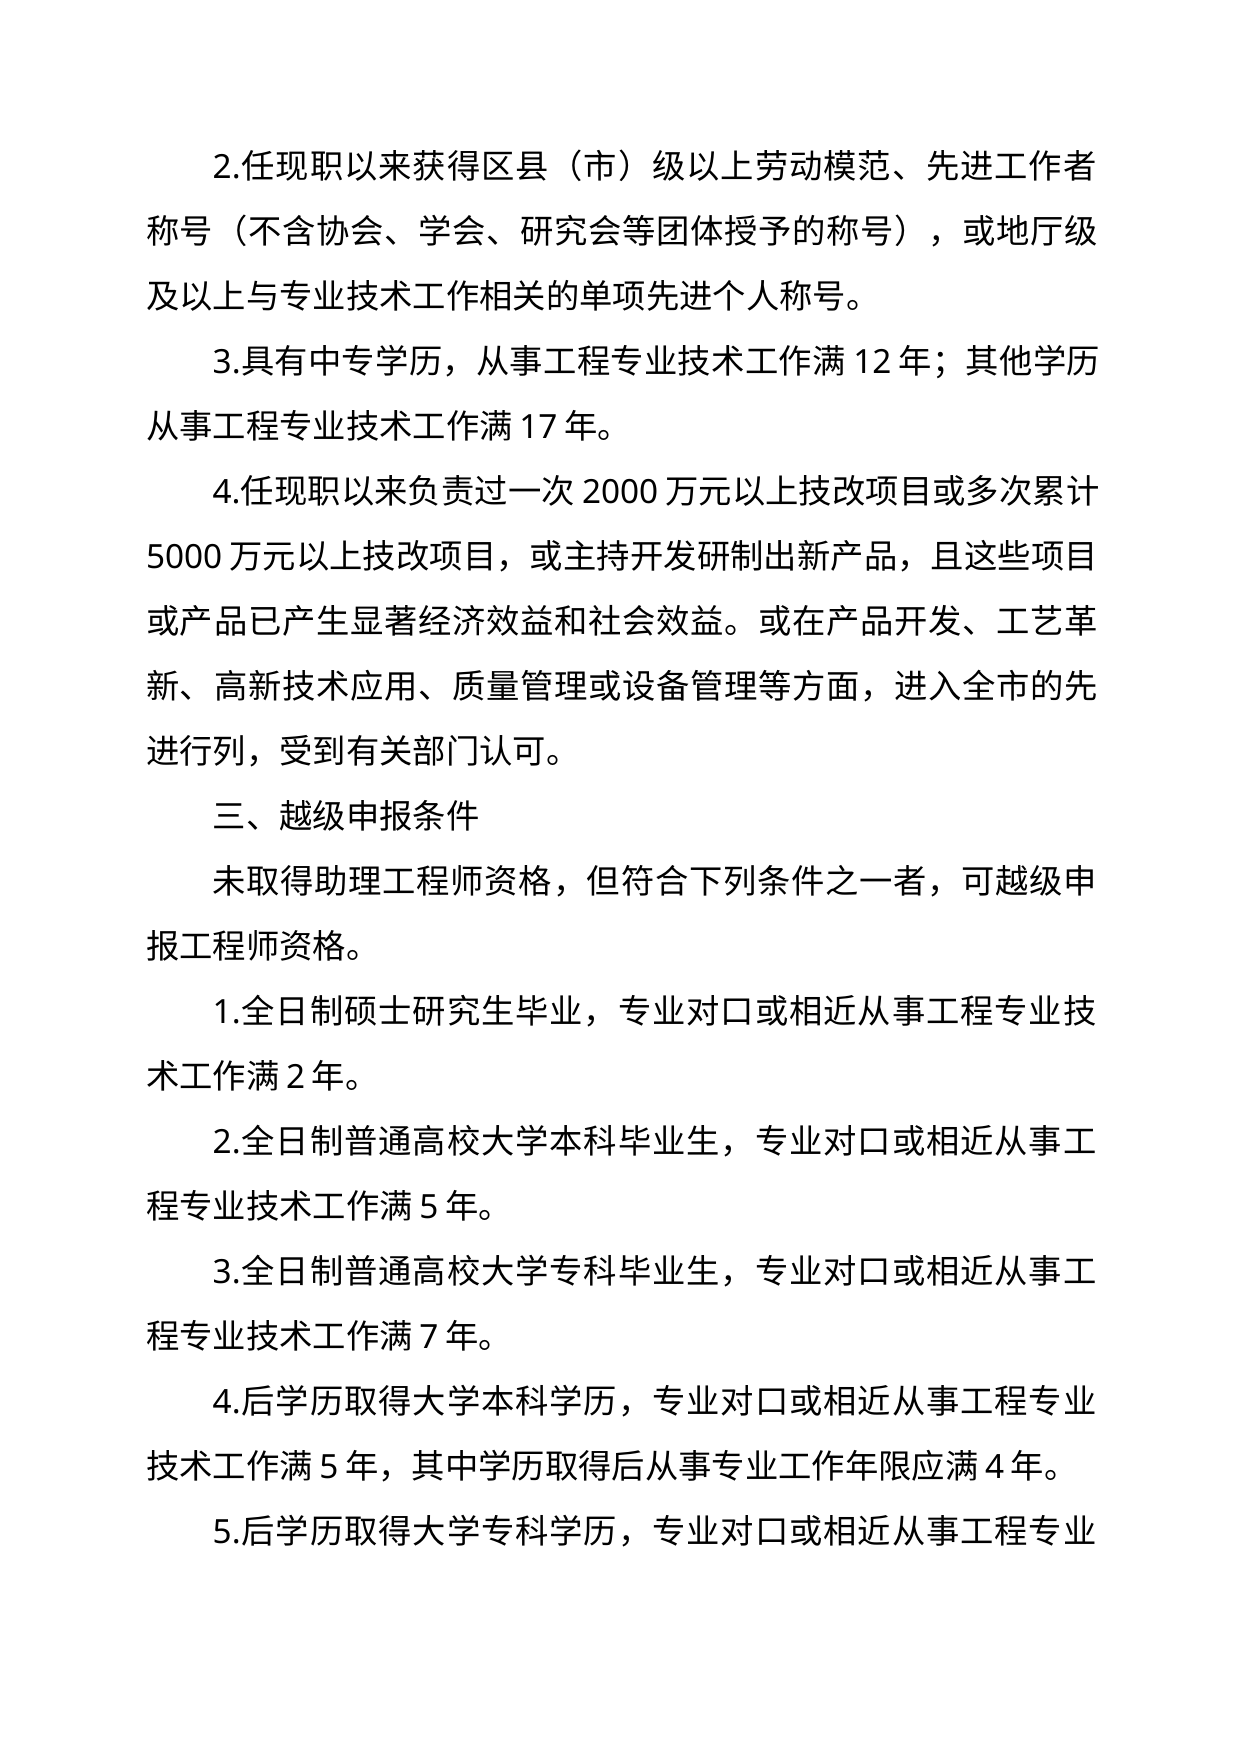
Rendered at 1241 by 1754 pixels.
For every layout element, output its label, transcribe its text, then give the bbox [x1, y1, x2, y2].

text 2.任现职以来获得区县（市）级以上劳动模范、先进工作者称号（不含协会、学会、研究会等团体授予的称号），或地厅级及以上与专业技术工作相关的单项先进个人称号。 [146, 132, 1100, 327]
text 未取得助理工程师资格，但符合下列条件之一者，可越级申报工程师资格。 [146, 847, 1100, 977]
text 三、越级申报条件 [146, 782, 1100, 847]
text 4.任现职以来负责过一次2000万元以上技改项目或多次累计5000万元以上技改项目，或主持开发研制出新产品，且这些项目或产品已产生显著经济效益和社会效益。或在产品开发、工艺革新、高新技术应用、质量管理或设备管理等方面，进入全市的先进行列，受到有关部门认可。 [146, 457, 1100, 782]
text 3.具有中专学历，从事工程专业技术工作满12年；其他学历从事工程专业技术工作满17年。 [146, 327, 1100, 457]
text 3.全日制普通高校大学专科毕业生，专业对口或相近从事工程专业技术工作满7年。 [146, 1237, 1100, 1367]
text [146, 1497, 1100, 1562]
text 2.全日制普通高校大学本科毕业生，专业对口或相近从事工程专业技术工作满5年。 [146, 1107, 1100, 1237]
text 4.后学历取得大学本科学历，专业对口或相近从事工程专业技术工作满5年，其中学历取得后从事专业工作年限应满4年。 [146, 1367, 1100, 1497]
text 1.全日制硕士研究生毕业，专业对口或相近从事工程专业技术工作满2年。 [146, 977, 1100, 1107]
